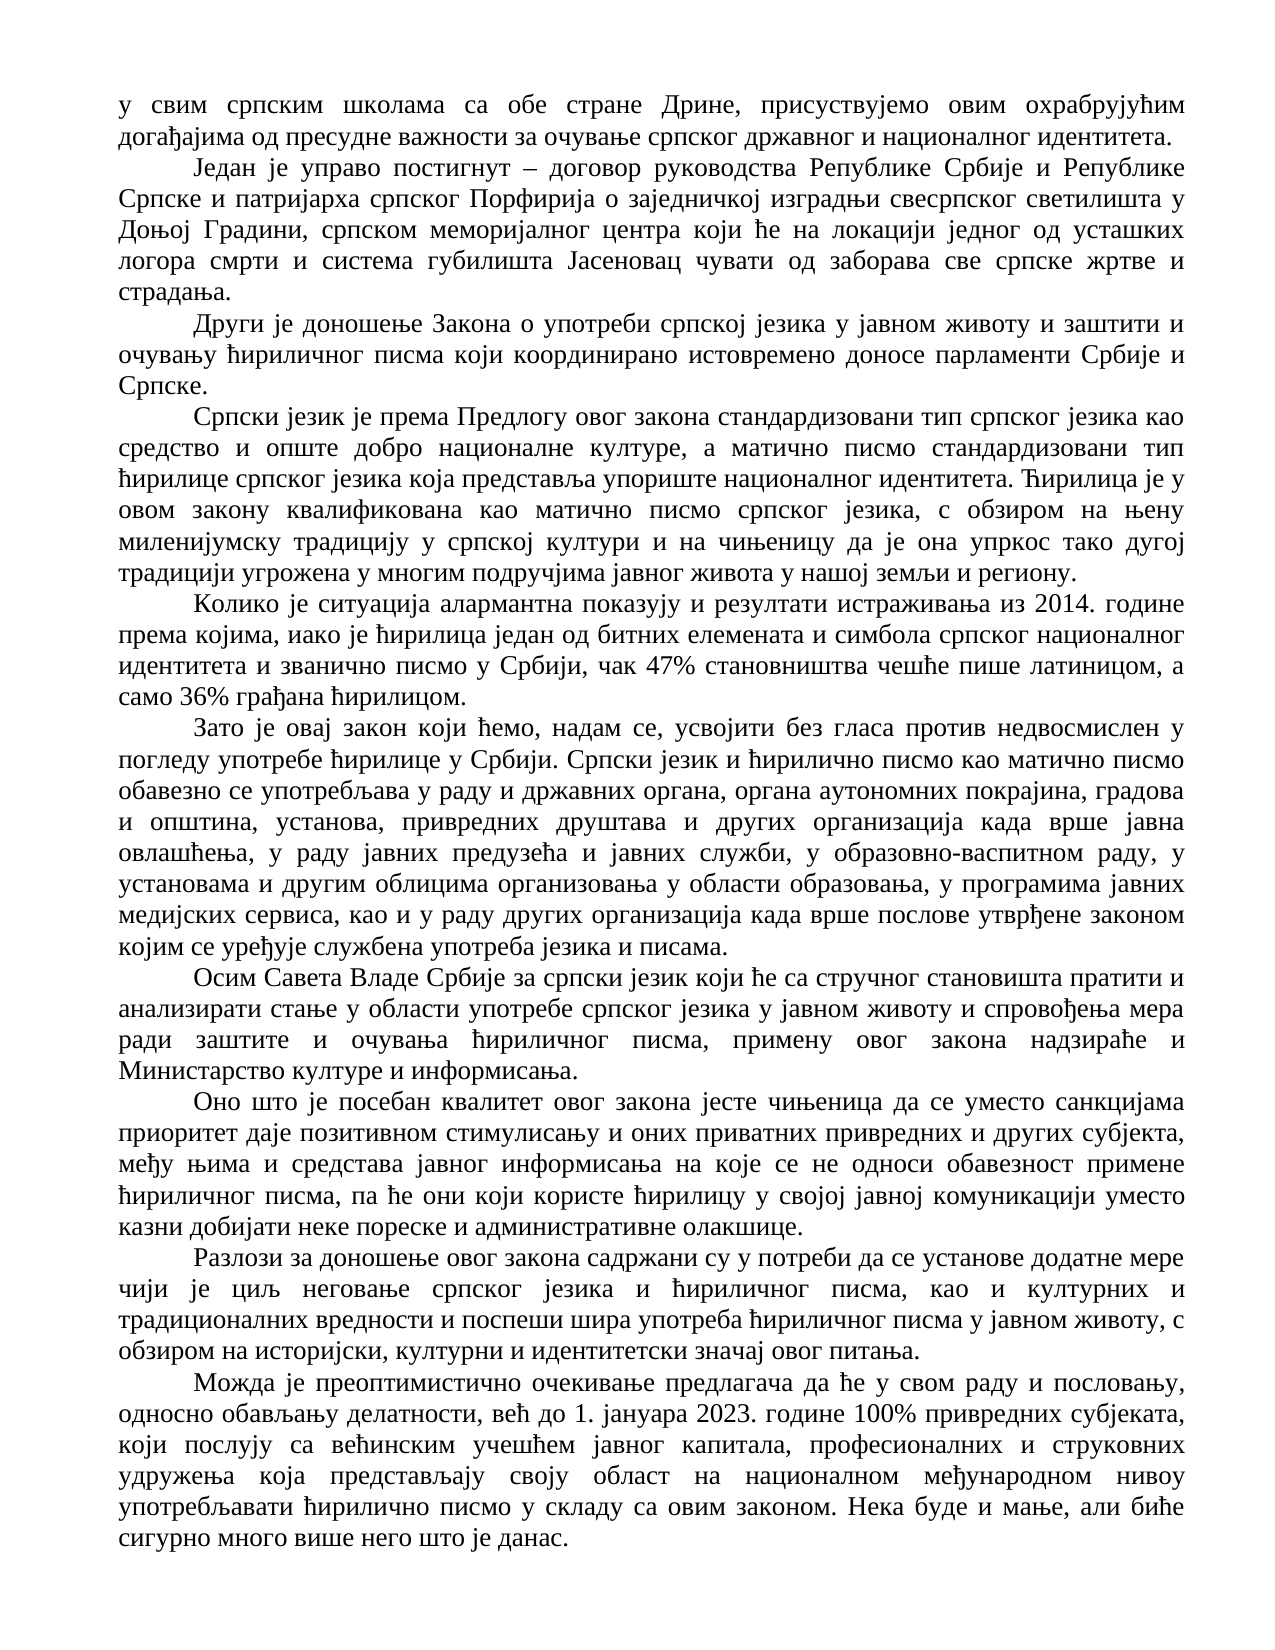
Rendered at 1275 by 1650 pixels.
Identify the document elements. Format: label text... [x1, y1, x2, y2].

text Други је доношење Закона о употреби српској језика у јавном животу и заштити и очувању ћириличног писма који координирано истовремено доносе парламенти Србије и Српске. [118, 307, 1186, 400]
text Колико је ситуација алармантна показују и резултати истраживања из 2014. године према којима, иако је ћирилица један од битних елемената и симбола српског националног идентитета и званично писмо у Србији, чак 47% становништва чешће пише латиницом, а само 36% грађана ћирилицом. [118, 587, 1186, 712]
text Српски језик је према Предлогу овог закона стандардизовани тип српског језика као средство и опште добро националне културе, а матично писмо стандардизовани тип ћирилице српског језика која представља упориште националног идентитета. Ћирилица је у овом закону квалификована као матично писмо српског језика, с обзиром на њену миленијумску традицију у српској култури и на чињеницу да је она упркос тако дугој традицији угрожена у многим подручјима јавног живота у нашој земљи и региону. [118, 400, 1186, 587]
text Можда је преоптимистично очекивање предлагача да ће у свом раду и пословању, односно обављању делатности, већ до 1. јануара 2023. године 100% привредних субјеката, који послују са већинским учешћем јавног капитала, професионалних и струковних удружења која представљају своју област на националном међународном нивоу употребљавати ћирилично писмо у складу са овим законом. Нека буде и мање, али биће сигурно много више него што је данас. [118, 1366, 1186, 1552]
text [118, 89, 1186, 151]
text Зато је овај закон који ћемо, надам се, усвојити без гласа против недвосмислен у погледу употребе ћирилице у Србији. Српски језик и ћирилично писмо као матично писмо обавезно се употребљава у раду и државних органа, органа аутономних покрајина, градова и општина, установа, привредних друштава и других организација када врше јавна овлашћења, у раду јавних предузећа и јавних служби, у образовно-васпитном раду, у установама и другим облицима организовања у области образовања, у програмима јавних медијских сервиса, као и у раду других организација када врше послове утврђене законом којим се уређује службена употреба језика и писама. [118, 712, 1186, 961]
text Осим Савета Владе Србије за српски језик који ће са стручног становишта пратити и анализирати стање у области употребе српског језика у јавном животу и спровођења мера ради заштите и очувања ћириличног писма, примену овог закона надзираће и Министарство културе и информисања. [118, 961, 1186, 1085]
text Оно што је посебан квалитет овог закона јесте чињеница да се уместо санкцијама приоритет даје позитивном стимулисању и оних приватних привредних и других субјекта, међу њима и средстава јавног информисања на које се не односи обавезност примене ћириличног писма, па ће они који користе ћирилицу у својој јавној комуникацији уместо казни добијати неке пореске и административне олакшице. [118, 1085, 1186, 1241]
text Разлози за доношење овог закона садржани су у потреби да се установе додатне мере чији је циљ неговање српског језика и ћириличног писма, као и културних и традиционалних вредности и поспеши шира употреба ћириличног писма у јавном животу, с обзиром на историјски, културни и идентитетски значај овог питања. [118, 1241, 1186, 1366]
text Један је управо постигнут – договор руководства Републике Србије и Републике Српске и патријарха српског Порфирија о заједничкој изградњи свесрпског светилишта у Доњој Градини, српском меморијалног центра који ће на локацији једног од усташких логора смрти и система губилишта Јасеновац чувати од заборава све српске жртве и страдања. [118, 151, 1186, 307]
